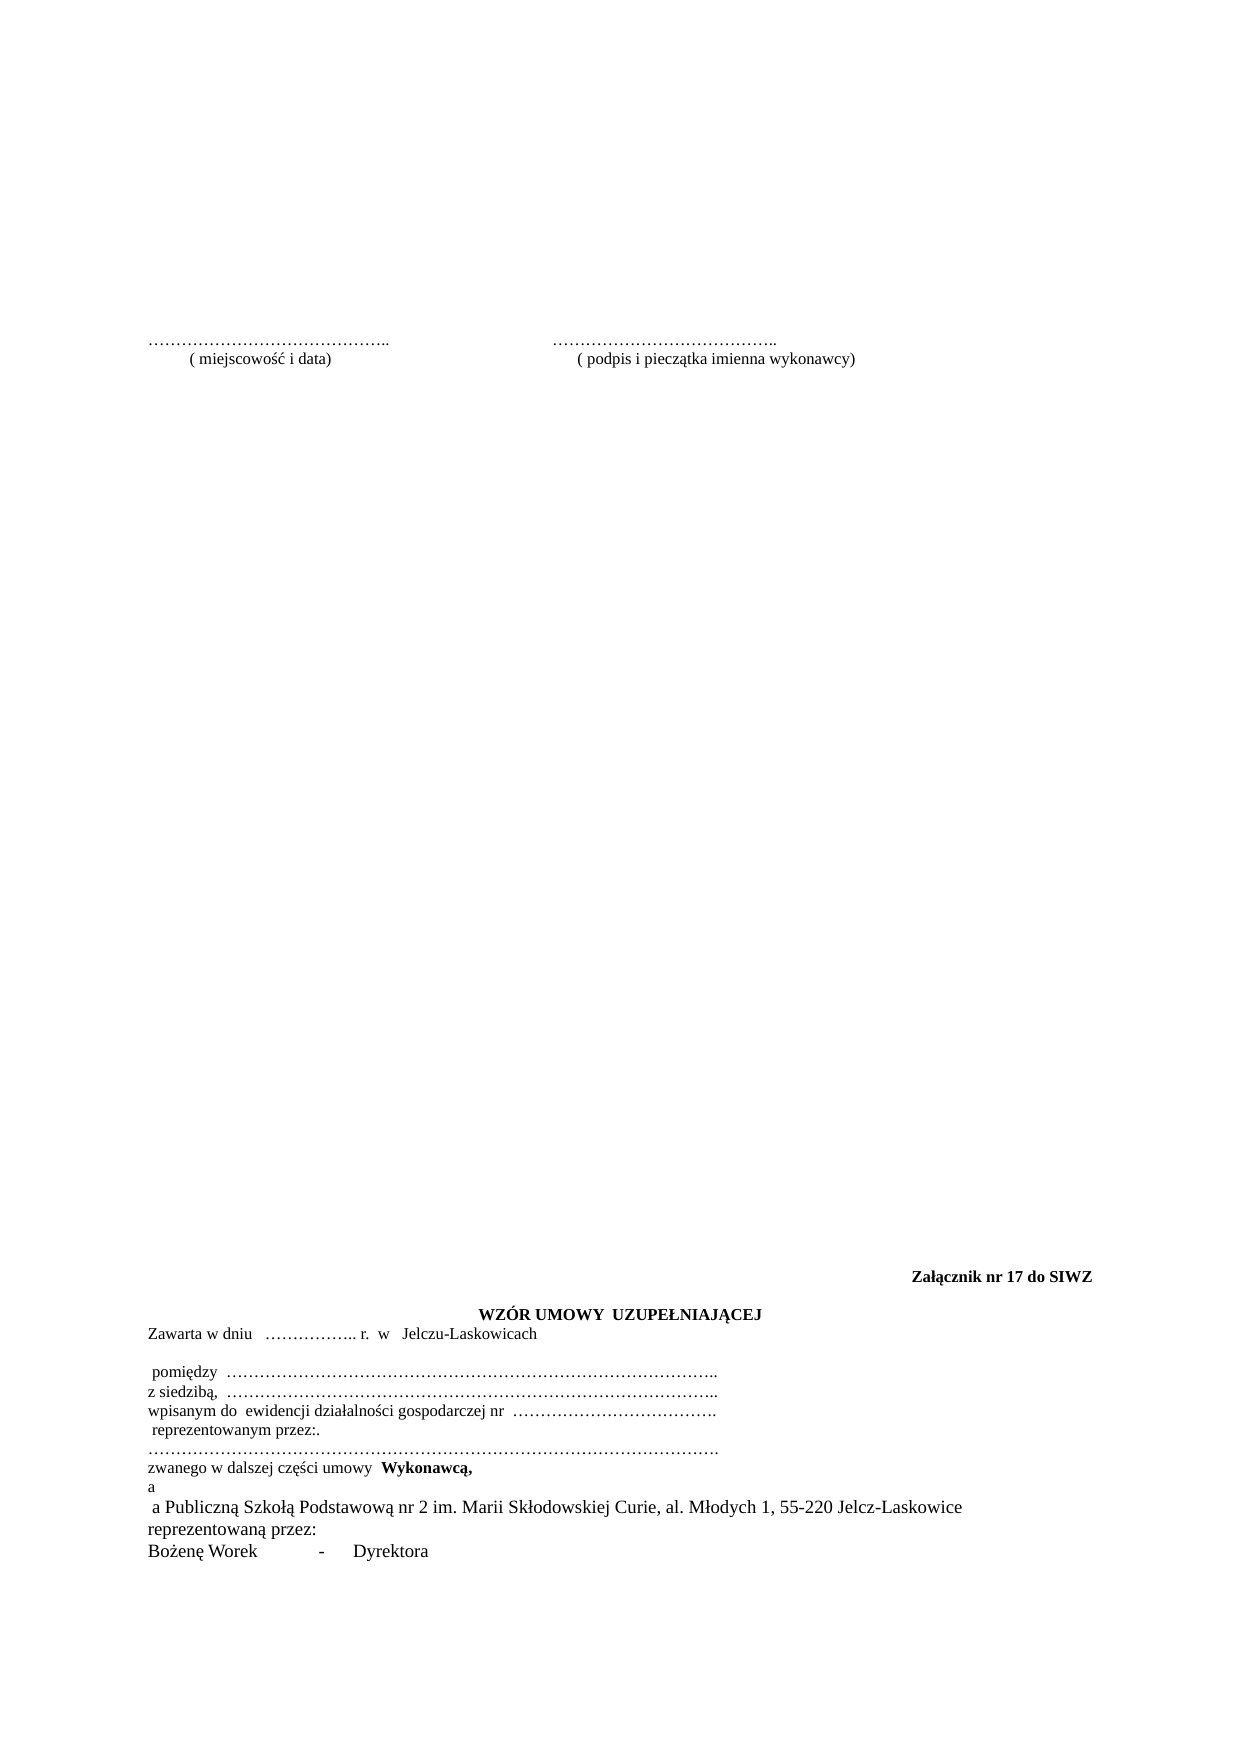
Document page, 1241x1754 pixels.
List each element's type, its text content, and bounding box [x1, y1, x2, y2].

text Załącznik nr 17 do SIWZ [148, 1266, 1093, 1286]
text …………………………………….. ………………………………….. [148, 330, 1093, 349]
text z siedzibą, …………………………………………………………………………….. [148, 1381, 1093, 1401]
text …………………………………………………………………………………………. [148, 1439, 1093, 1458]
text Zawarta w dniu …………….. r. w Jelczu-Laskowicach [148, 1324, 1093, 1343]
text WZÓR UMOWY UZUPEŁNIAJĄCEJ [148, 1305, 1093, 1324]
text zwanego w dalszej części umowy Wykonawcą, [148, 1458, 1093, 1477]
text a [148, 1477, 1093, 1496]
text wpisanym do ewidencji działalności gospodarczej nr ………………………………. [148, 1401, 1093, 1420]
text reprezentowaną przez: [148, 1518, 1093, 1539]
text pomiędzy …………………………………………………………………………….. [148, 1362, 1093, 1381]
text a Publiczną Szkołą Podstawową nr 2 im. Marii Skłodowskiej Curie, al. Młodych 1, 55-220 Jelcz-Laskowice [148, 1496, 1093, 1518]
text ( miejscowość i data) ( podpis i pieczątka imienna wykonawcy) [148, 349, 1093, 368]
text Bożenę Worek - Dyrektora [148, 1539, 1093, 1561]
text reprezentowanym przez:. [148, 1420, 1093, 1439]
